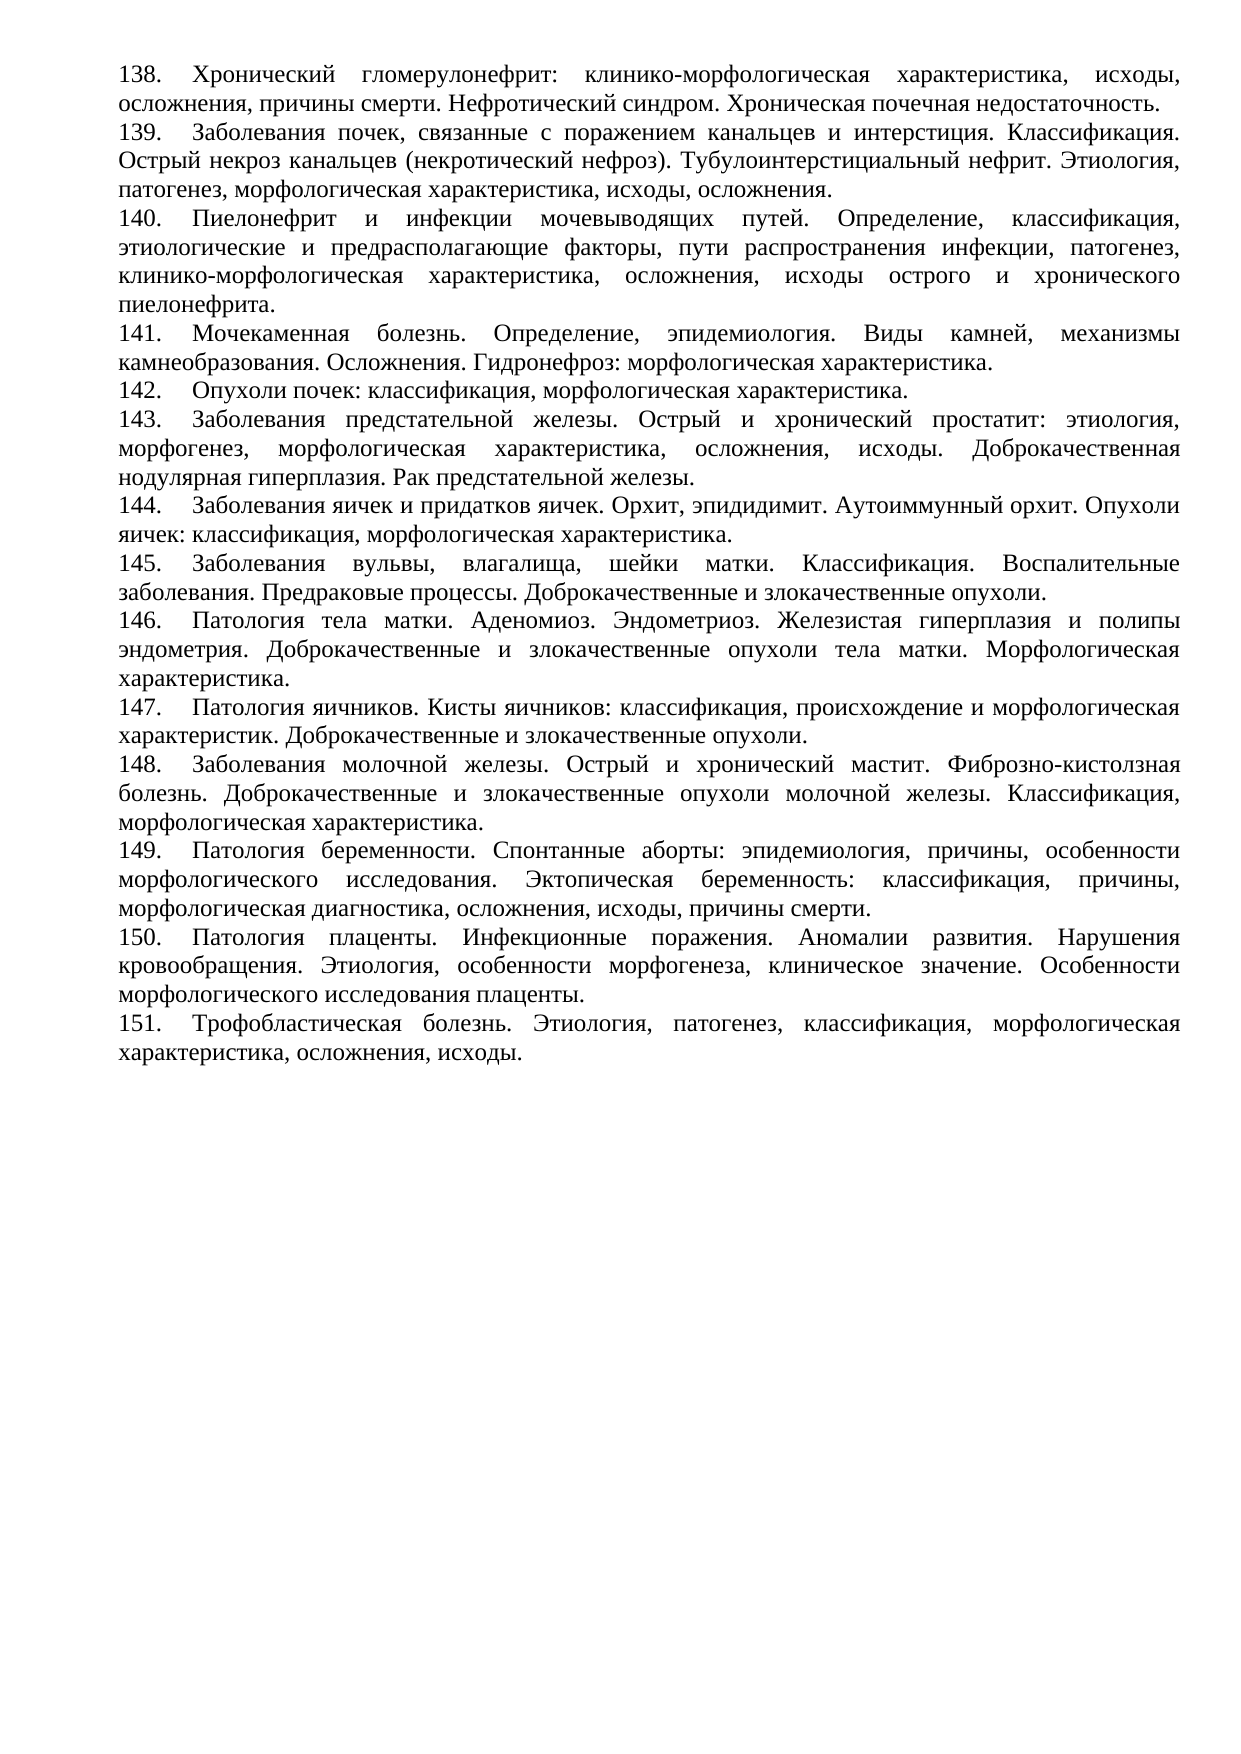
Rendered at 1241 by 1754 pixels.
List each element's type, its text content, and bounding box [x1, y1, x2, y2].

list Заболевания вульвы, влагалища, шейки матки. Классификация. Воспалительные заболевания. Предраковые процессы. Доброкачественные и злокачественные опухоли. [118, 548, 1181, 605]
list Патология беременности. Спонтанные аборты: эпидемиология, причины, особенности морфологического исследования. Эктопическая беременность: классификация, причины, морфологическая диагностика, осложнения, исходы, причины смерти. [118, 835, 1181, 922]
list Мочекаменная болезнь. Определение, эпидемиология. Виды камней, механизмы камнеобразования. Осложнения. Гидронефроз: морфологическая характеристика. [118, 318, 1181, 375]
list Заболевания предстательной железы. Острый и хронический простатит: этиология, морфогенез, морфологическая характеристика, осложнения, исходы. Доброкачественная нодулярная гиперплазия. Рак предстательной железы. [118, 404, 1181, 490]
list Патология тела матки. Аденомиоз. Эндометриоз. Железистая гиперплазия и полипы эндометрия. Доброкачественные и злокачественные опухоли тела матки. Морфологическая характеристика. [118, 605, 1181, 692]
list Трофобластическая болезнь. Этиология, патогенез, классификация, морфологическая характеристика, осложнения, исходы. [118, 1008, 1181, 1065]
list Хронический гломерулонефрит: клинико-морфологическая характеристика, исходы, осложнения, причины смерти. Нефротический синдром. Хроническая почечная недостаточность. [118, 59, 1181, 117]
list Заболевания яичек и придатков яичек. Орхит, эпидидимит. Аутоиммунный орхит. Опухоли яичек: классификация, морфологическая характеристика. [118, 490, 1181, 548]
list Опухоли почек: классификация, морфологическая характеристика. [118, 375, 1181, 404]
list Пиелонефрит и инфекции мочевыводящих путей. Определение, классификация, этиологические и предрасполагающие факторы, пути распространения инфекции, патогенез, клинико-морфологическая характеристика, осложнения, исходы острого и хронического пиелонефрита. [118, 203, 1181, 318]
list Патология плаценты. Инфекционные поражения. Аномалии развития. Нарушения кровообращения. Этиология, особенности морфогенеза, клиническое значение. Особенности морфологического исследования плаценты. [118, 922, 1181, 1008]
list Патология яичников. Кисты яичников: классификация, происхождение и морфологическая характеристик. Доброкачественные и злокачественные опухоли. [118, 692, 1181, 749]
list Заболевания молочной железы. Острый и хронический мастит. Фиброзно-кистолзная болезнь. Доброкачественные и злокачественные опухоли молочной железы. Классификация, морфологическая характеристика. [118, 749, 1181, 835]
list Заболевания почек, связанные с поражением канальцев и интерстиция. Классификация. Острый некроз канальцев (некротический нефроз). Тубулоинтерстициальный нефрит. Этиология, патогенез, морфологическая характеристика, исходы, осложнения. [118, 117, 1181, 203]
